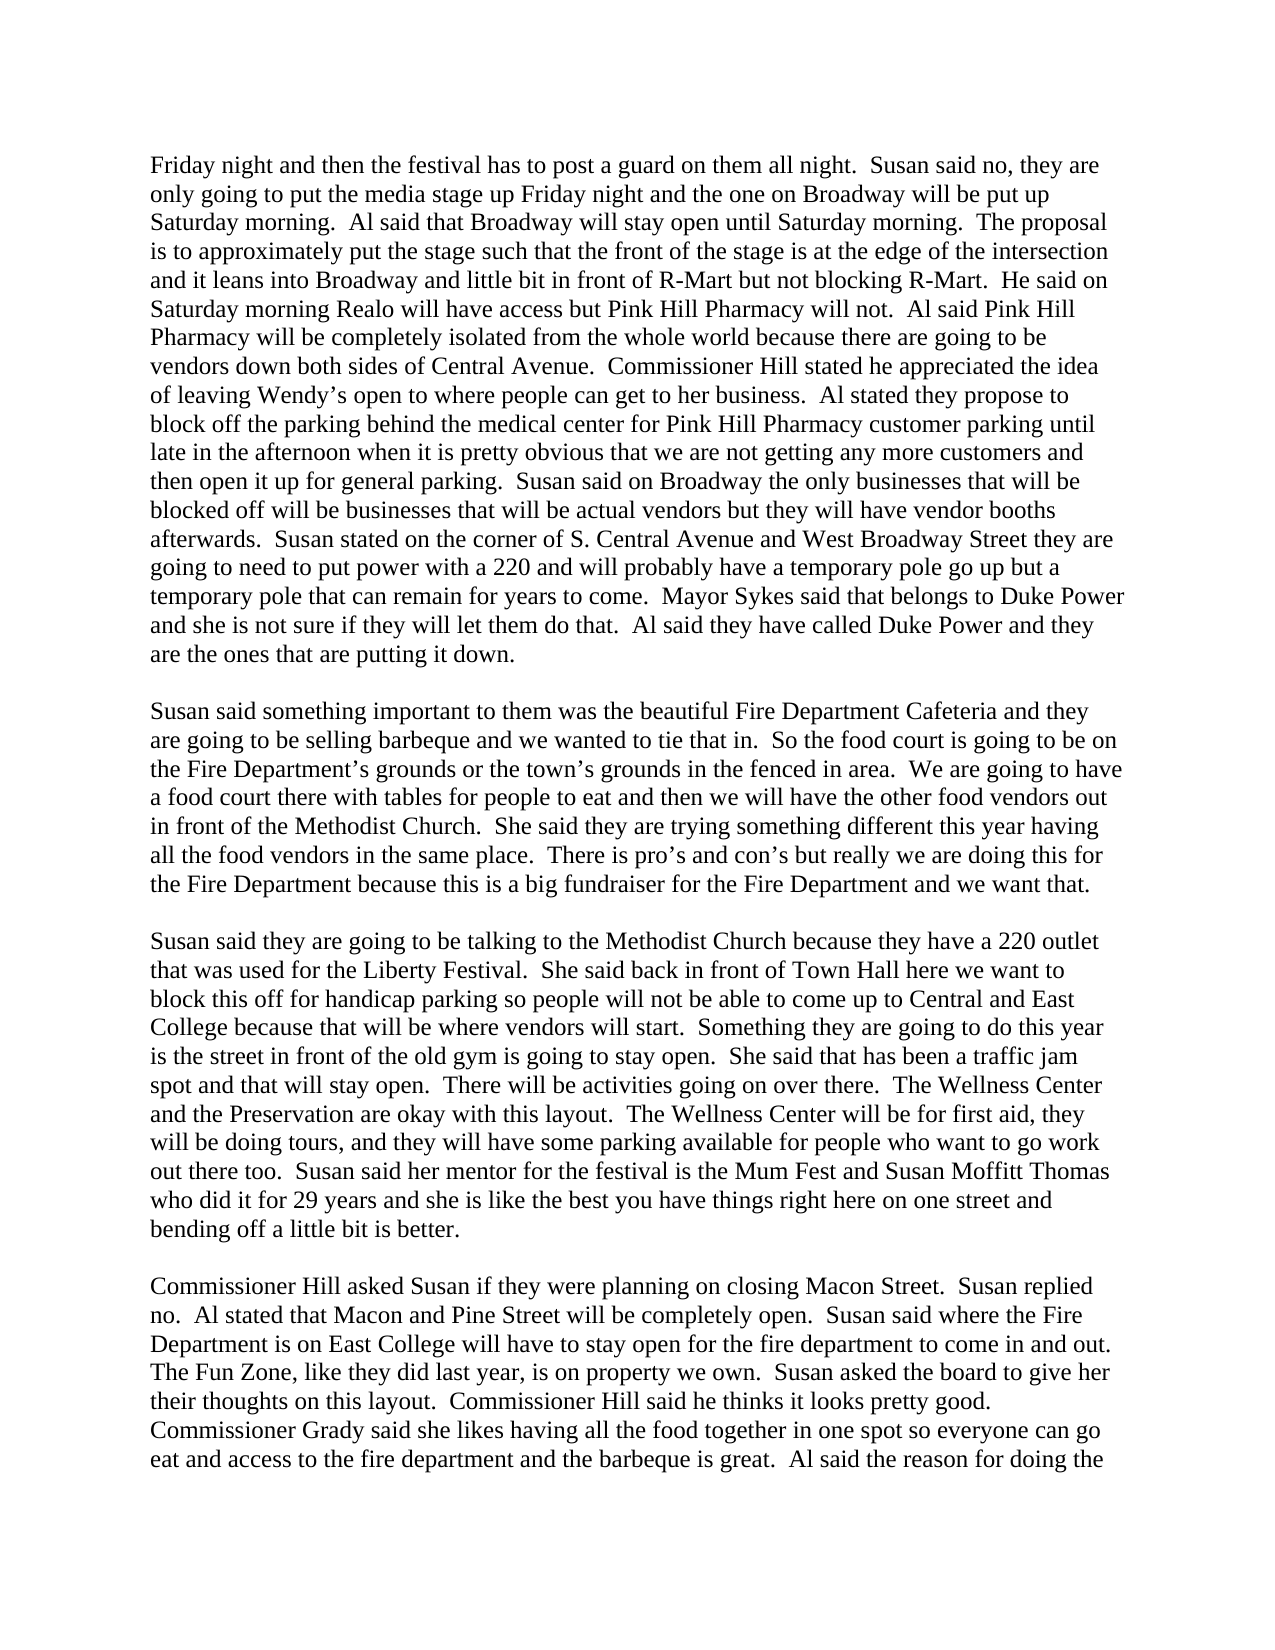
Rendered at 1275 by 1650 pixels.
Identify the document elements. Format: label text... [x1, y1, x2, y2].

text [150, 1271, 1125, 1472]
text Susan said something important to them was the beautiful Fire Department Cafeteria and they are going to be selling barbeque and we wanted to tie that in. So the food court is going to be on the Fire Department’s grounds or the town’s grounds in the fenced in area. We are going to have a food court there with tables for people to eat and then we will have the other food vendors out in front of the Methodist Church. She said they are trying something different this year having all the food vendors in the same place. There is pro’s and con’s but really we are doing this for the Fire Department because this is a big fundraiser for the Fire Department and we want that. [150, 696, 1125, 897]
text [150, 150, 1125, 667]
text Susan said they are going to be talking to the Methodist Church because they have a 220 outlet that was used for the Liberty Festival. She said back in front of Town Hall here we want to block this off for handicap parking so people will not be able to come up to Central and East College because that will be where vendors will start. Something they are going to do this year is the street in front of the old gym is going to stay open. She said that has been a traffic jam spot and that will stay open. There will be activities going on over there. The Wellness Center and the Preservation are okay with this layout. The Wellness Center will be for first aid, they will be doing tours, and they will have some parking available for people who want to go work out there too. Susan said her mentor for the festival is the Mum Fest and Susan Moffitt Thomas who did it for 29 years and she is like the best you have things right here on one street and bending off a little bit is better. [150, 926, 1125, 1242]
